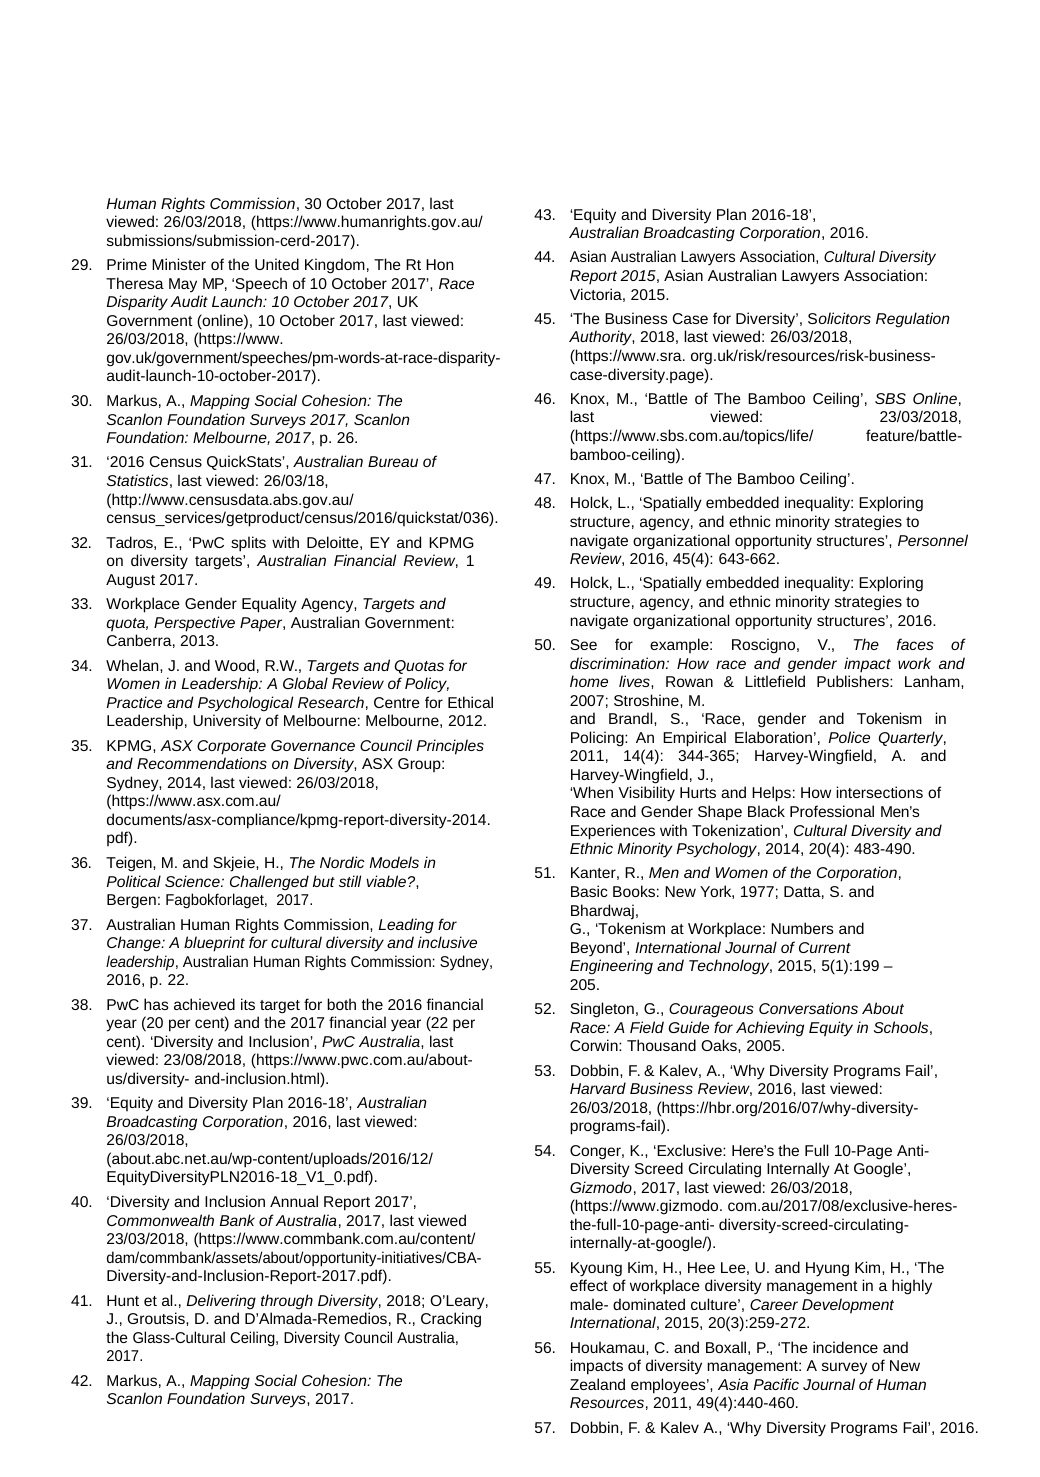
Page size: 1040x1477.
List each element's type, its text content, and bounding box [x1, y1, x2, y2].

list KPMG, ASX Corporate Governance Council Principles and Recommendations on Diversity, ASX Group: Sydney, 2014, last viewed: 26/03/2018, (https://www.asx.com.au/ documents/asx-compliance/kpmg-report-diversity-2014. pdf). [71, 737, 496, 847]
list Australian Human Rights Commission, Leading for Change: A blueprint for cultural diversity and inclusive leadership, Australian Human Rights Commission: Sydney, 2016, p. 22. [71, 915, 499, 989]
text and Brandl, S., ‘Race, gender and Tokenism in Policing: An Empirical Elaboration’, Police Quarterly, 2011, 14(4): 344-365; Harvey-Wingfield, A. and Harvey-Wingfield, J., [569, 710, 947, 784]
list Kyoung Kim, H., Hee Lee, U. and Hyung Kim, H., ‘The effect of workplace diversity management in a highly male- dominated culture’, Career Development International, 2015, 20(3):259-272. [534, 1258, 962, 1332]
list Teigen, M. and Skjeie, H., The Nordic Models in Political Science: Challenged but still viable?, Bergen: Fagbokforlaget, 2017. [71, 854, 463, 909]
list Kanter, R., Men and Women of the Corporation, Basic Books: New York, 1977; Datta, S. and Bhardwaj, [534, 864, 934, 919]
list ‘2016 Census QuickStats’, Australian Bureau of Statistics, last viewed: 26/03/18, (http://www.censusdata.abs.gov.au/ census_services/getproduct/census/2016/quickstat/036). [71, 453, 504, 527]
list Holck, L., ‘Spatially embedded inequality: Exploring structure, agency, and ethnic minority strategies to navigate organizational opportunity structures’, Personnel Review, 2016, 45(4): 643-662. [534, 494, 969, 568]
list Hunt et al., Delivering through Diversity, 2018; O’Leary, J., Groutsis, D. and D’Almada-Remedios, R., Cracking the Glass-Cultural Ceiling, Diversity Council Australia, 2017. [71, 1291, 494, 1365]
text ‘When Visibility Hurts and Helps: How intersections of Race and Gender Shape Black Professional Men’s Experiences with Tokenization’, Cultural Diversity and Ethnic Minority Psychology, 2014, 20(4): 483-490. [569, 784, 971, 858]
list ‘Diversity and Inclusion Annual Report 2017’, Commonwealth Bank of Australia, 2017, last viewed 23/03/2018, (https://www.commbank.com.au/content/ dam/commbank/assets/about/opportunity-initiatives/CBA- Diversity-and-Inclusion-Report-2017.pdf). [71, 1193, 500, 1285]
list Dobbin, F. & Kalev, A., ‘Why Diversity Programs Fail’, Harvard Business Review, 2016, last viewed: 26/03/2018, (https://hbr.org/2016/07/why-diversity-programs-fail). [534, 1061, 961, 1135]
list ‘The Business Case for Diversity’, Solicitors Regulation Authority, 2018, last viewed: 26/03/2018, (https://www.sra. org.uk/risk/resources/risk-business-case-diversity.page). [534, 309, 969, 383]
list Workplace Gender Equality Agency, Targets and quota, Perspective Paper, Australian Government: Canberra, 2013. [71, 595, 477, 650]
list See for example: Roscigno, V., The faces of discrimination: How race and gender impact work and home lives, Rowan & Littlefield Publishers: Lanham, 2007; Stroshine, M. [534, 636, 964, 709]
text G., ‘Tokenism at Workplace: Numbers and Beyond’, International Journal of Current Engineering and Technology, 2015, 5(1):199 – 205. [569, 920, 922, 993]
list Whelan, J. and Wood, R.W., Targets and Quotas for Women in Leadership: A Global Review of Policy, Practice and Psychological Research, Centre for Ethical Leadership, University of Melbourne: Melbourne, 2012. [71, 656, 503, 730]
list Conger, K., ‘Exclusive: Here’s the Full 10-Page Anti- Diversity Screed Circulating Internally At Google’, Gizmodo, 2017, last viewed: 26/03/2018, (https://www.gizmodo. com.au/2017/08/exclusive-heres-the-full-10-page-anti- diversity-screed-circulating-internally-at-google/). [534, 1141, 967, 1252]
list Markus, A., Mapping Social Cohesion: The Scanlon Foundation Surveys 2017, Scanlon Foundation: Melbourne, 2017, p. 26. [71, 392, 453, 447]
list Singleton, G., Courageous Conversations About Race: A Field Guide for Achieving Equity in Schools, Corwin: Thousand Oaks, 2005. [534, 1000, 937, 1055]
list Knox, M., ‘Battle of The Bamboo Ceiling’, SBS Online, last viewed: 23/03/2018, (https://www.sbs.com.au/topics/life/ feature/battle-bamboo-ceiling). [534, 389, 962, 463]
list Dobbin, F. & Kalev A., ‘Why Diversity Programs Fail’, 2016. [534, 1418, 979, 1436]
list Holck, L., ‘Spatially embedded inequality: Exploring structure, agency, and ethnic minority strategies to navigate organizational opportunity structures’, 2016. [534, 574, 969, 629]
list PwC has achieved its target for both the 2016 financial year (20 per cent) and the 2017 financial year (22 per cent). ‘Diversity and Inclusion’, PwC Australia, last viewed: 23/08/2018, (https://www.pwc.com.au/about-us/diversity- and-inclusion.html). [71, 995, 501, 1088]
list Asian Australian Lawyers Association, Cultural Diversity Report 2015, Asian Australian Lawyers Association: Victoria, 2015. [534, 248, 939, 303]
text Human Rights Commission, 30 October 2017, last viewed: 26/03/2018, (https://www.humanrights.gov.au/ submissions/submission-cerd-2017). [106, 194, 484, 249]
list Tadros, E., ‘PwC splits with Deloitte, EY and KPMG on diversity targets’, Australian Financial Review, 1 August 2017. [71, 533, 474, 588]
list ‘Equity and Diversity Plan 2016-18’, Australian Broadcasting Corporation, 2016, last viewed: 26/03/2018, (about.abc.net.au/wp-content/uploads/2016/12/ EquityDiversityPLN2016-18_V1_0.pdf). [71, 1094, 499, 1186]
list Knox, M., ‘Battle of The Bamboo Ceiling’. [534, 469, 979, 488]
list Prime Minister of the United Kingdom, The Rt Hon Theresa May MP, ‘Speech of 10 October 2017’, Race Disparity Audit Launch: 10 October 2017, UK Government (online), 10 October 2017, last viewed: 26/03/2018, (https://www. gov.uk/government/speeches/pm-words-at-race-disparity- audit-launch-10-october-2017). [71, 256, 502, 385]
list Houkamau, C. and Boxall, P., ‘The incidence and impacts of diversity management: A survey of New Zealand employees’, Asia Pacific Journal of Human Resources, 2011, 49(4):440-460. [534, 1338, 957, 1412]
list Markus, A., Mapping Social Cohesion: The Scanlon Foundation Surveys, 2017. [71, 1371, 453, 1408]
list ‘Equity and Diversity Plan 2016-18’, Australian Broadcasting Corporation, 2016. [534, 205, 881, 242]
